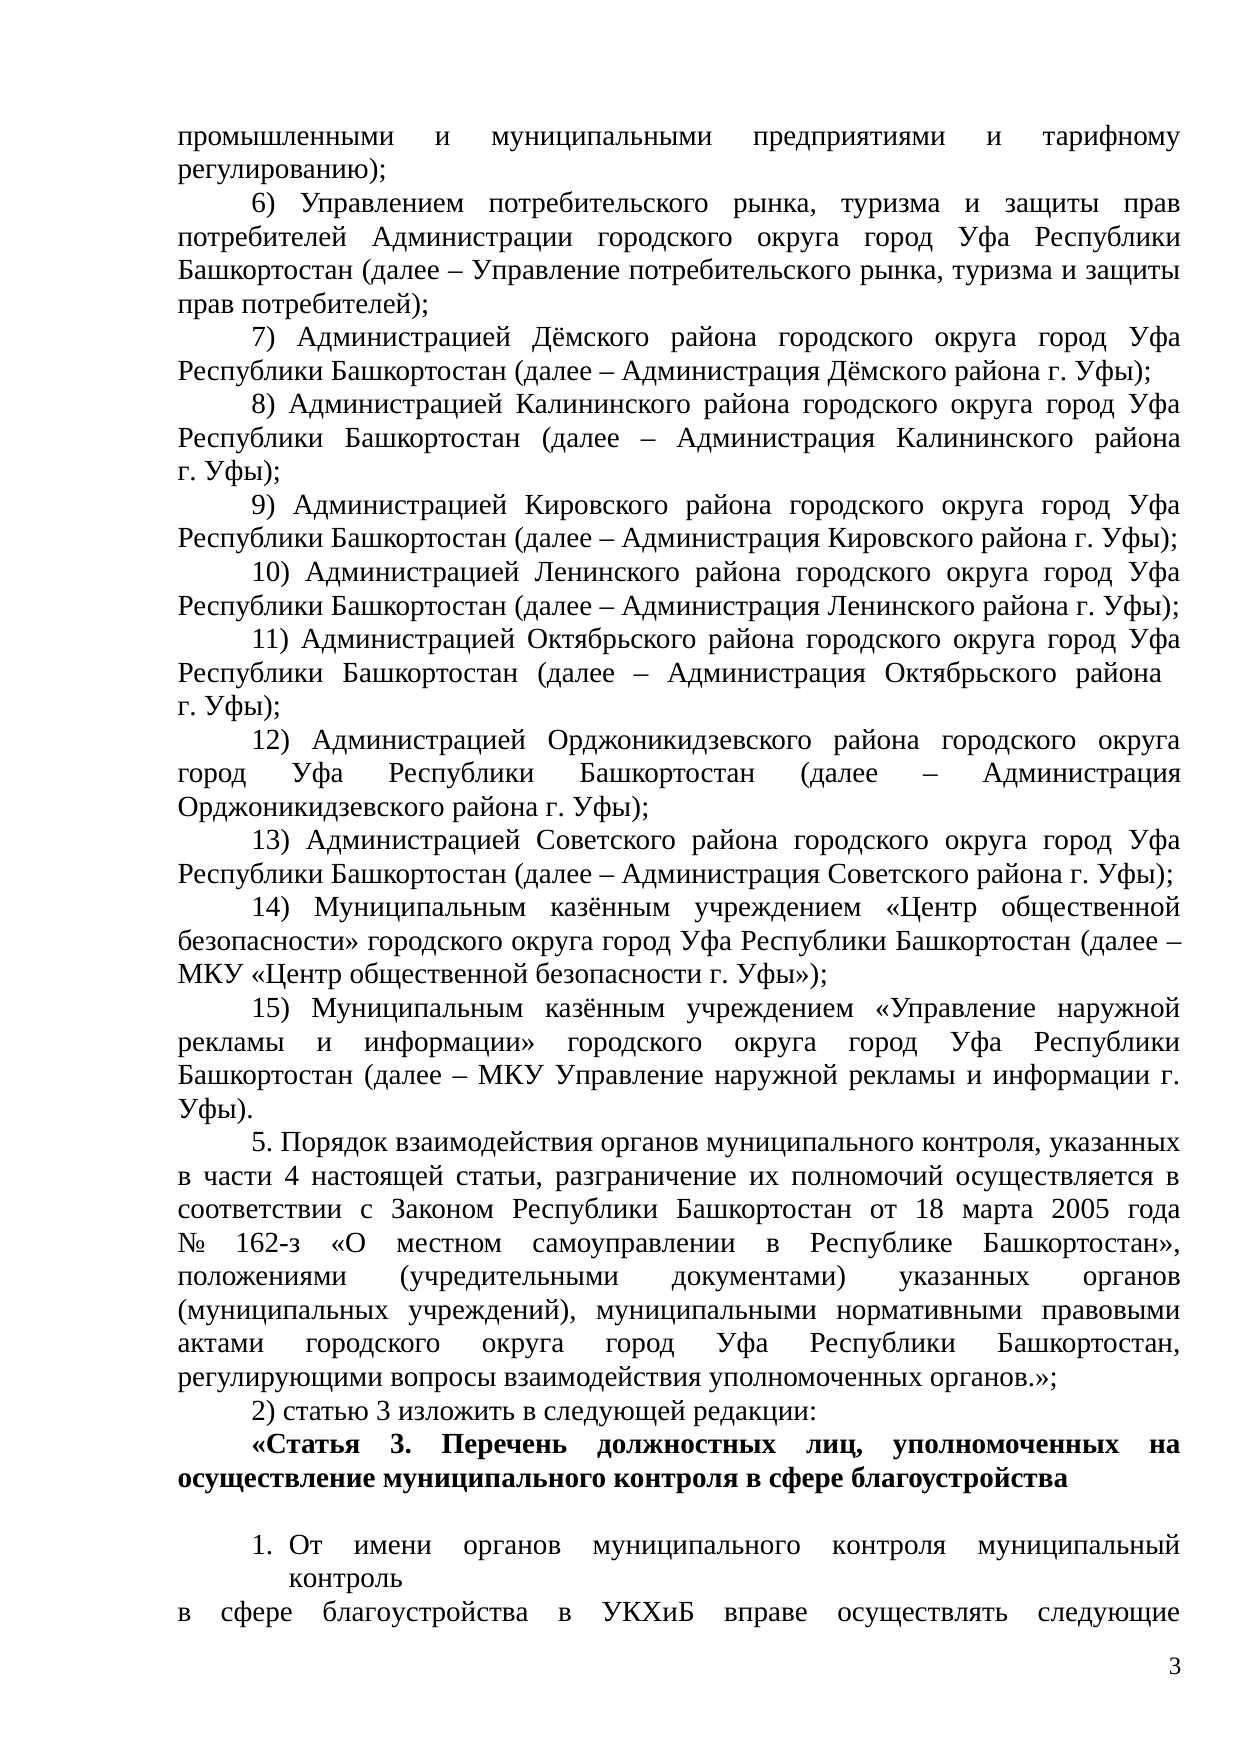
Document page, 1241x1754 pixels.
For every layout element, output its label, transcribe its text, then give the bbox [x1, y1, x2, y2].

text 12) Администрацией Орджоникидзевского района городского округа город Уфа Республики Башкортостан (далее – Администрация Орджоникидзевского района г. Уфы); [177, 722, 1181, 822]
text 14) Муниципальным казённым учреждением «Центр общественной безопасности» городского округа город Уфа Республики Башкортостан (далее – МКУ «Центр общественной безопасности г. Уфы»); [177, 889, 1181, 990]
text 8) Администрацией Калининского района городского округа город Уфа Республики Башкортостан (далее – Администрация Калининского района г. Уфы); [177, 386, 1181, 487]
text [177, 1594, 1181, 1627]
text 11) Администрацией Октябрьского района городского округа город Уфа Республики Башкортостан (далее – Администрация Октябрьского района г. Уфы); [177, 621, 1181, 722]
text 10) Администрацией Ленинского района городского округа город Уфа Республики Башкортостан (далее – Администрация Ленинского района г. Уфы); [177, 554, 1181, 621]
text 13) Администрацией Советского района городского округа город Уфа Республики Башкортостан (далее – Администрация Советского района г. Уфы); [177, 822, 1181, 889]
text 6) Управлением потребительского рынка, туризма и защиты прав потребителей Администрации городского округа город Уфа Республики Башкортостан (далее – Управление потребительского рынка, туризма и защиты прав потребителей); [177, 185, 1181, 319]
text 7) Администрацией Дёмского района городского округа город Уфа Республики Башкортостан (далее – Администрация Дёмского района г. Уфы); [177, 319, 1181, 386]
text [177, 118, 1181, 185]
text «Статья 3. Перечень должностных лиц, уполномоченных на осуществление муниципального контроля в сфере благоустройства [177, 1426, 1181, 1493]
text 2) статью 3 изложить в следующей редакции: [177, 1393, 1181, 1426]
text 9) Администрацией Кировского района городского округа город Уфа Республики Башкортостан (далее – Администрация Кировского района г. Уфы); [177, 487, 1181, 554]
list От имени органов муниципального контроля муниципальный контроль [251, 1527, 1181, 1594]
text 5. Порядок взаимодействия органов муниципального контроля, указанных в части 4 настоящей статьи, разграничение их полномочий осуществляется в соответствии с Законом Республики Башкортостан от 18 марта 2005 года № 162-з «О местном самоуправлении в Республике Башкортостан», положениями (учредительными документами) указанных органов (муниципальных учреждений), муниципальными нормативными правовыми актами городского округа город Уфа Республики Башкортостан, регулирующими вопросы взаимодействия уполномоченных органов.»; [177, 1124, 1181, 1393]
text 15) Муниципальным казённым учреждением «Управление наружной рекламы и информации» городского округа город Уфа Республики Башкортостан (далее – МКУ Управление наружной рекламы и информации г. Уфы). [177, 990, 1181, 1124]
